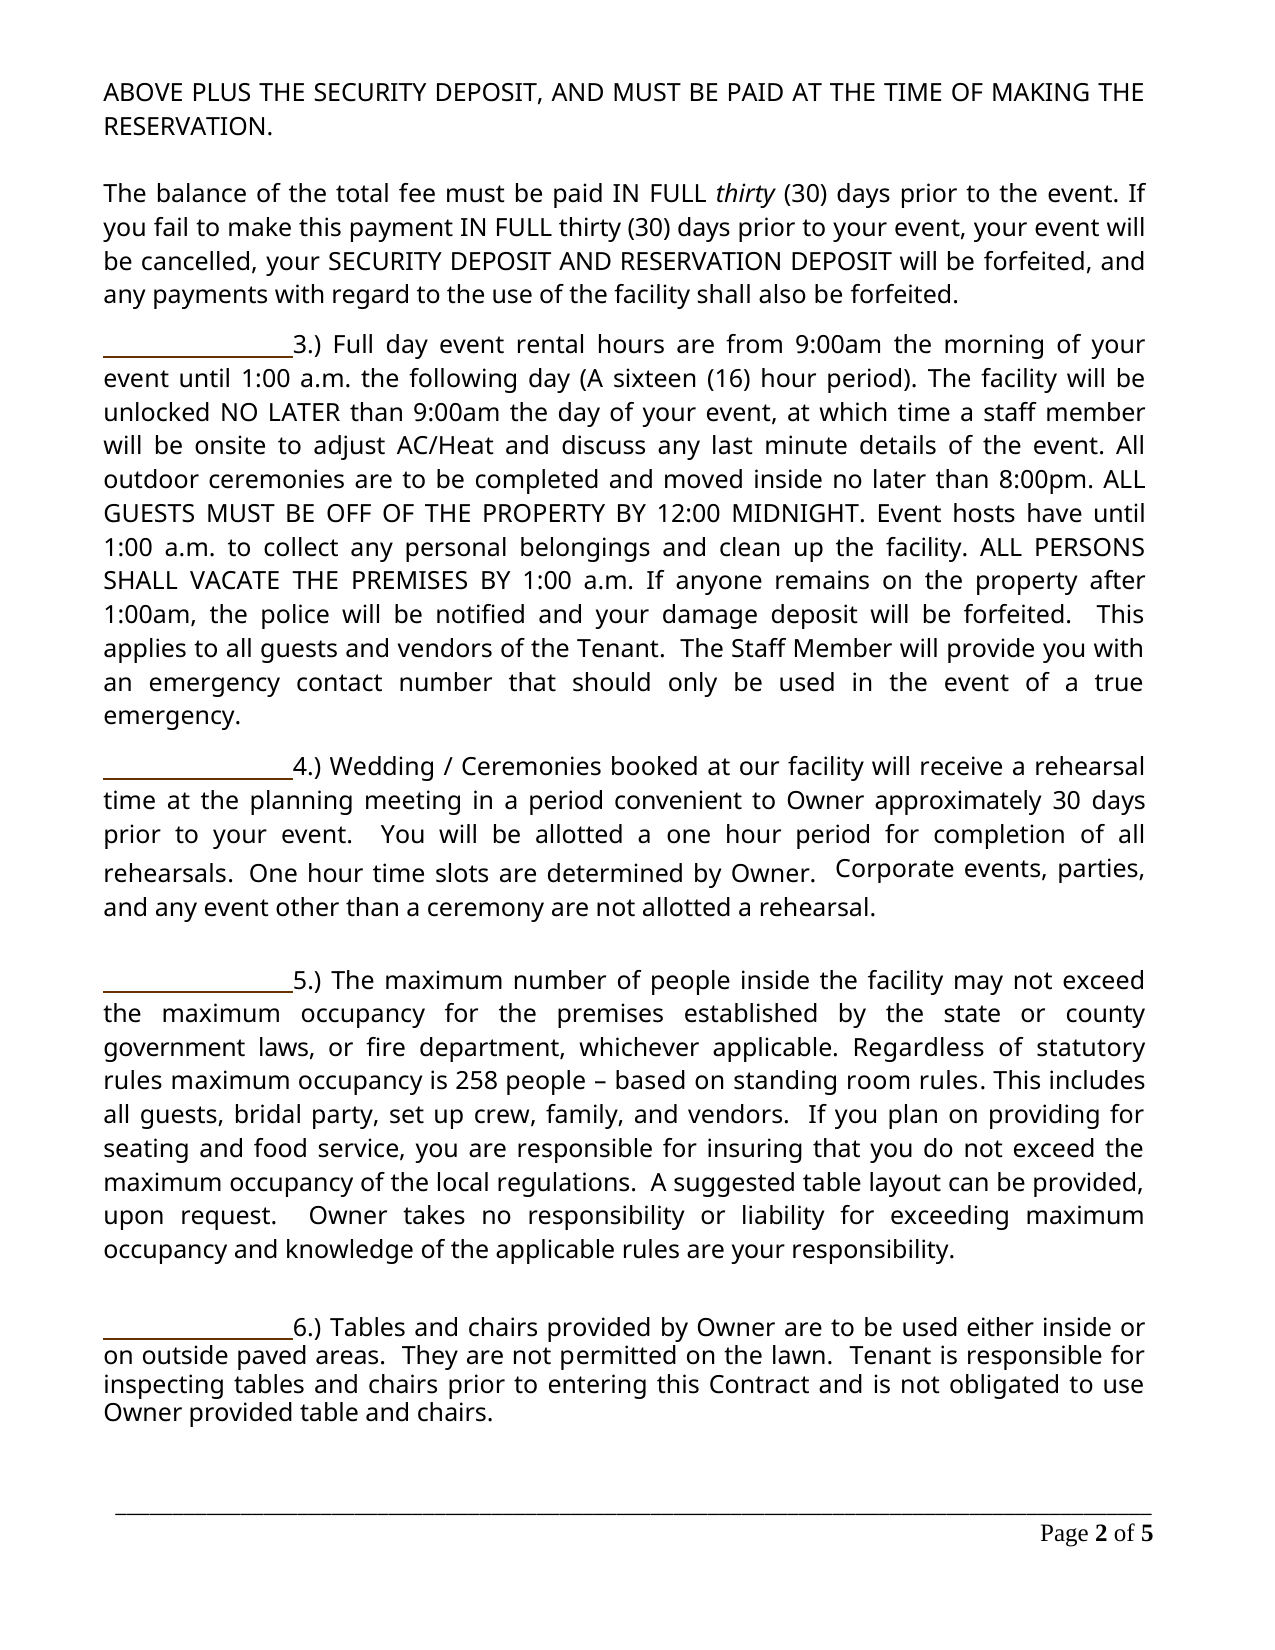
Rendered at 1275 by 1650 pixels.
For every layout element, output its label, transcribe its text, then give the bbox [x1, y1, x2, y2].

text 6.) Tables and chairs provided by Owner are to be used either inside or on outside paved areas. They are not permitted on the lawn. Tenant is responsible for inspecting tables and chairs prior to entering this Contract and is not obligated to use Owner provided table and chairs. [103, 1313, 1146, 1427]
text 4.) Wedding / Ceremonies booked at our facility will receive a rehearsal time at the planning meeting in a period convenient to Owner approximately 30 days prior to your event. You will be allotted a one hour period for completion of all rehearsals. One hour time slots are determined by Owner. Corporate events, parties, and any event other than a ceremony are not allotted a rehearsal. [103, 749, 1146, 928]
text 3.) Full day event rental hours are from 9:00am the morning of your event until 1:00 a.m. the following day (A sixteen (16) hour period). The facility will be unlocked NO LATER than 9:00am the day of your event, at which time a staff member will be onsite to adjust AC/Heat and discuss any last minute details of the event. All outdoor ceremonies are to be completed and moved inside no later than 8:00pm. ALL GUESTS MUST BE OFF OF THE PROPERTY BY 12:00 MIDNIGHT. Event hosts have until 1:00 a.m. to collect any personal belongings and clean up the facility. ALL PERSONS SHALL VACATE THE PREMISES BY 1:00 a.m. If anyone remains on the property after 1:00am, the police will be notified and your damage deposit will be forfeited. This applies to all guests and vendors of the Tenant. The Staff Member will provide you with an emergency contact number that should only be used in the event of a true emergency. [103, 327, 1146, 732]
text The balance of the total fee must be paid IN FULL thirty (30) days prior to the event. If you fail to make this payment IN FULL thirty (30) days prior to your event, your event will be cancelled, your SECURITY DEPOSIT AND RESERVATION DEPOSIT will be forfeited, and any payments with regard to the use of the facility shall also be forfeited. [103, 176, 1146, 311]
text 5.) The maximum number of people inside the facility may not exceed the maximum occupancy for the premises established by the state or county government laws, or fire department, whichever applicable. Regardless of statutory rules maximum occupancy is 258 people – based on standing room rules. This includes all guests, bridal party, set up crew, family, and vendors. If you plan on providing for seating and food service, you are responsible for insuring that you do not exceed the maximum occupancy of the local regulations. A suggested table layout can be provided, upon request. Owner takes no responsibility or liability for exceeding maximum occupancy and knowledge of the applicable rules are your responsibility. [103, 962, 1146, 1266]
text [103, 75, 1146, 142]
